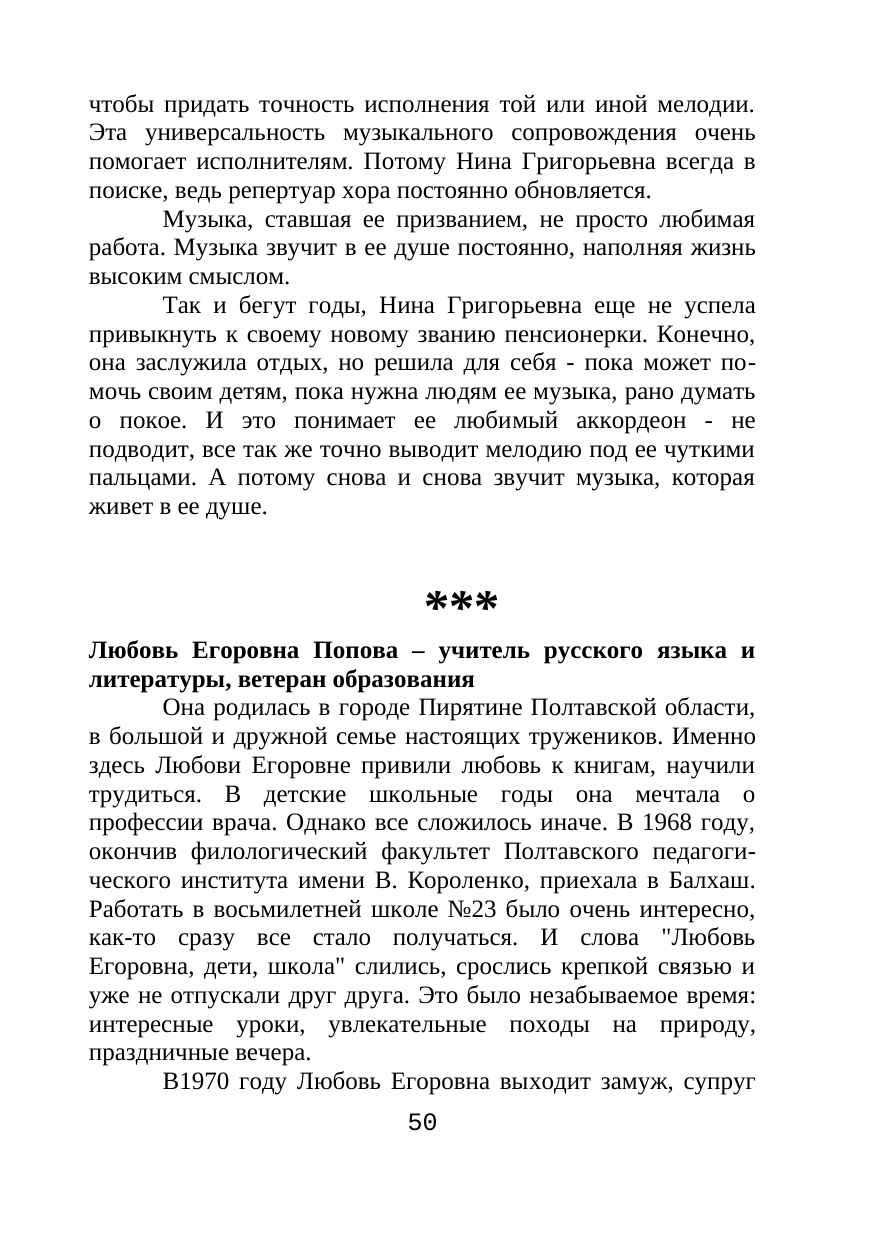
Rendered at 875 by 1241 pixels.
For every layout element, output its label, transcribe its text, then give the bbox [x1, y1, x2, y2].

text Она родилась в городе Пирятине Полтавской области, в большой и дружной семье настоящих тружеников. Именно здесь Любови Егоровне привили любовь к книгам, научили трудиться. В детские школьные годы она мечтала о профессии врача. Однако все сложилось иначе. В 1968 году, окончив филологический факультет Полтавского педагогического института имени В. Короленко, приехала в Балхаш. Работать в восьмилетней школе №23 было очень интересно, как-то сразу все стало получаться. И слова "Любовь Егоровна, дети, школа" слились, срослись крепкой связью и уже не отпускали друг друга. Это было незабываемое время: интересные уроки, увлекательные походы на природу, праздничные вечера. [89, 692, 756, 1066]
text Любовь Егоровна Попова – учитель русского языка и литературы, ветеран образования [89, 635, 756, 692]
text Так и бегут годы, Нина Григорьевна еще не успела привыкнуть к своему новому званию пенсионерки. Конечно, она заслужила отдых, но решила для себя - пока может помочь своим детям, пока нужна людям ее музыка, рано думать о покое. И это понимает ее любимый аккордеон - не подводит, все так же точно выводит мелодию под ее чуткими пальцами. А потому снова и снова звучит музыка, которая живет в ее душе. [89, 290, 756, 520]
text Музыка, ставшая ее призванием, не просто любимая работа. Музыка звучит в ее душе постоянно, наполняя жизнь высоким смыслом. [89, 204, 756, 290]
text *** [89, 577, 756, 635]
